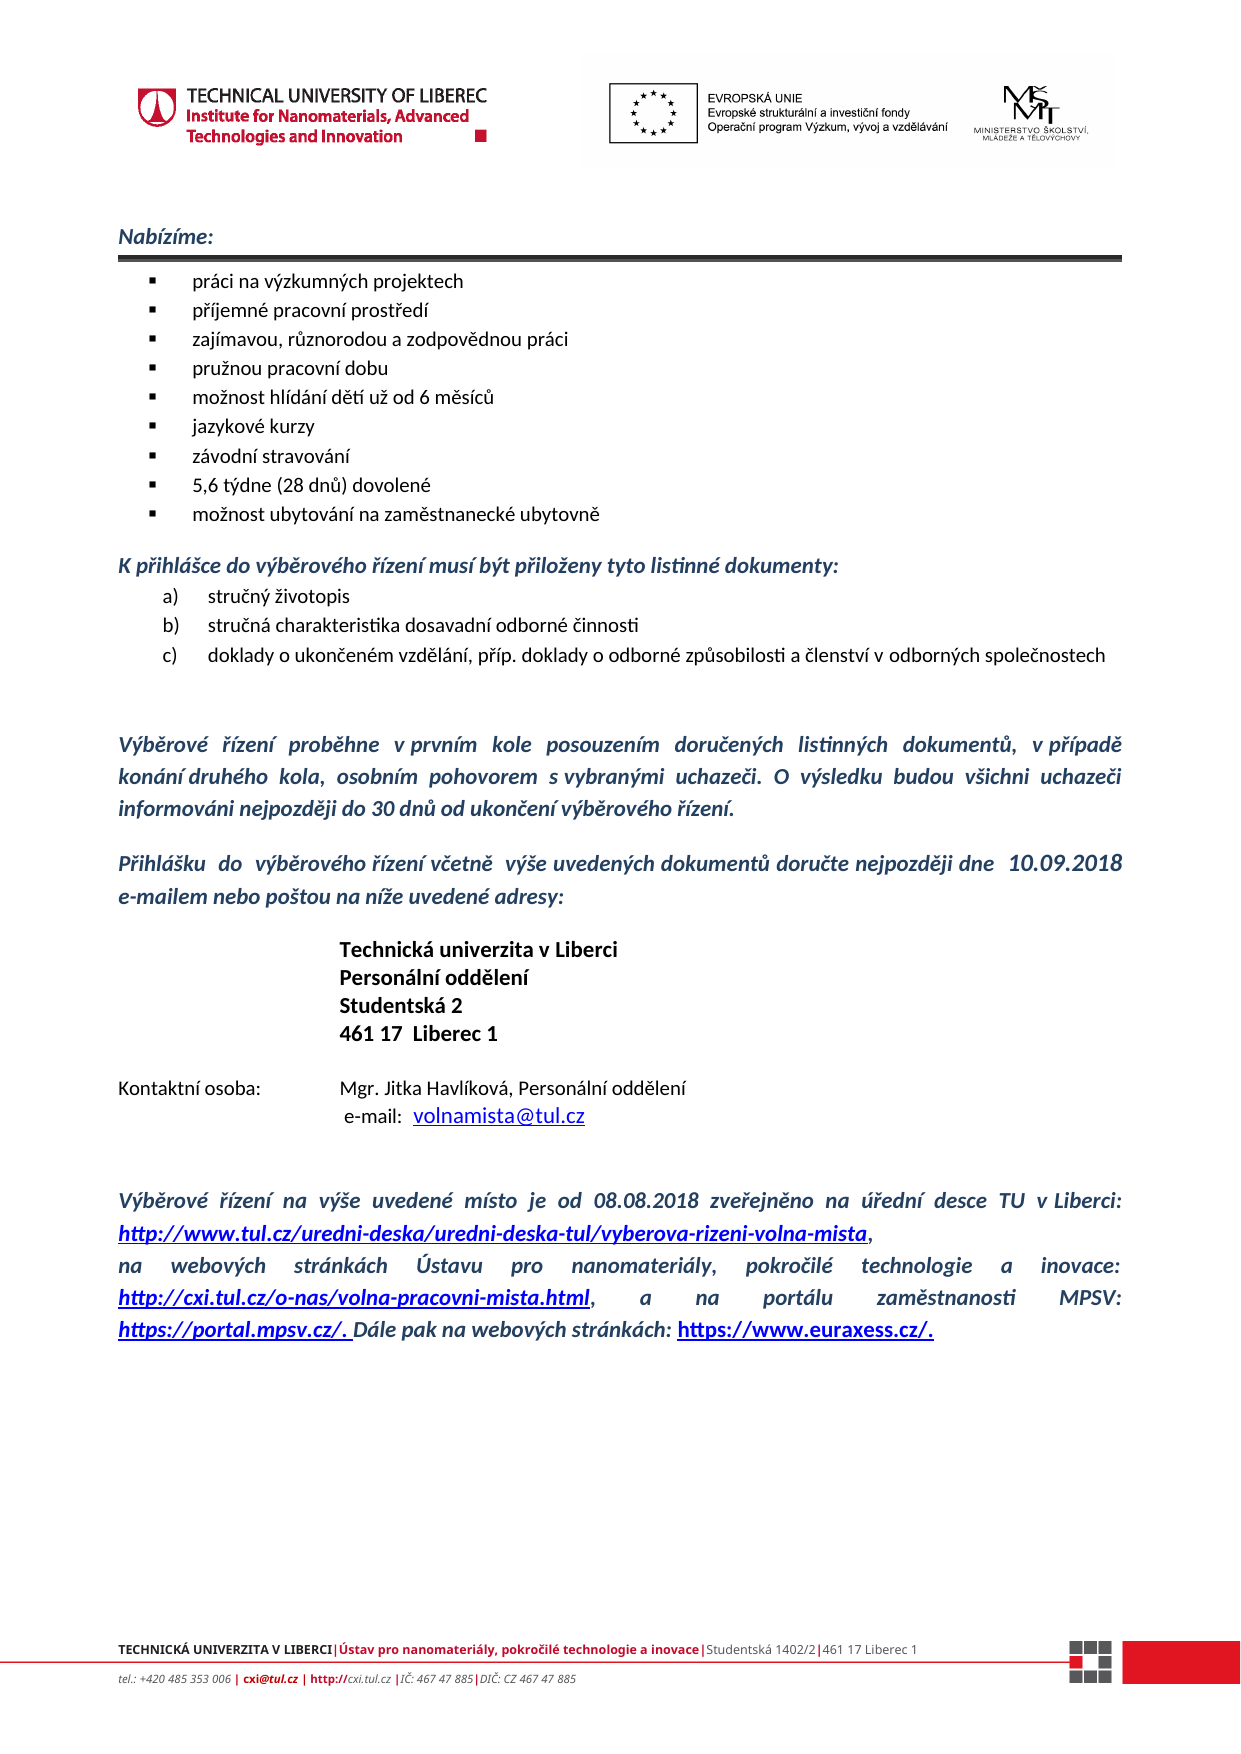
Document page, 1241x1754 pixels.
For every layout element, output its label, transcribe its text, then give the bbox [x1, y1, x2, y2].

list stručný životopis [162, 583, 1122, 609]
list práci na výzkumných projektech [148, 268, 1122, 293]
text Kontaktní osoba: Mgr. Jitka Havlíková, Personální oddělení [118, 1075, 1122, 1101]
list pružnou pracovní dobu [148, 355, 1122, 381]
list stručná charakteristika dosavadní odborné činnosti [162, 613, 1122, 638]
text Technická univerzita v Liberci [266, 935, 1122, 963]
list možnost hlídání dětí už od 6 měsíců [148, 384, 1122, 410]
text Přihlášku do výběrového řízení včetně výše uvedených dokumentů doručte nejpozději dne 10.09.2018 e-mailem nebo poštou na níže uvedené adresy: [118, 848, 1122, 910]
picture [0, 1641, 1241, 1725]
text K přihlášce do výběrového řízení musí být přiloženy tyto listinné dokumenty: [118, 551, 1122, 579]
picture [118, 79, 493, 152]
list příjemné pracovní prostředí [148, 297, 1122, 322]
list možnost ubytování na zaměstnanecké ubytovně [148, 501, 1122, 527]
text Výběrové řízení proběhne v prvním kole posouzením doručených listinných dokumentů, v případě konání druhého kola, osobním pohovorem s vybranými uchazeči. O výsledku budou všichni uchazeči informováni nejpozději do 30 dnů od ukončení výběrového řízení. [118, 730, 1122, 823]
text 461 17 Liberec 1 [266, 1019, 1122, 1047]
list 5,6 týdne (28 dnů) dovolené [148, 472, 1122, 497]
text Personální oddělení [266, 963, 1122, 991]
text Studentská 2 [266, 991, 1122, 1019]
text Výběrové řízení na výše uvedené místo je od 08.08.2018 zveřejněno na úřední desce TU v Liberci: http://www.tul.cz/uredni-deska/uredni-deska-tul/vyberova-rizeni-volna-mista, [118, 1186, 1122, 1247]
list zajímavou, různorodou a zodpovědnou práci [148, 326, 1122, 352]
list jazykové kurzy [148, 414, 1122, 439]
text na webových stránkách Ústavu pro nanomateriály, pokročilé technologie a inovace: http://cxi.tul.cz/o-nas/volna-pracovni-mista.html, a na portálu zaměstnanosti MPSV: https://portal.mpsv.cz/. Dále pak na webových stránkách: https://www.euraxess.cz/. [118, 1251, 1122, 1343]
list doklady o ukončeném vzdělání, příp. doklady o odborné způsobilosti a členství v odborných společnostech [162, 642, 1122, 667]
list závodní stravování [148, 443, 1122, 468]
picture [579, 53, 1115, 169]
text Nabízíme: [118, 222, 1122, 252]
text e-mail: volnamista@tul.cz [118, 1101, 1122, 1129]
